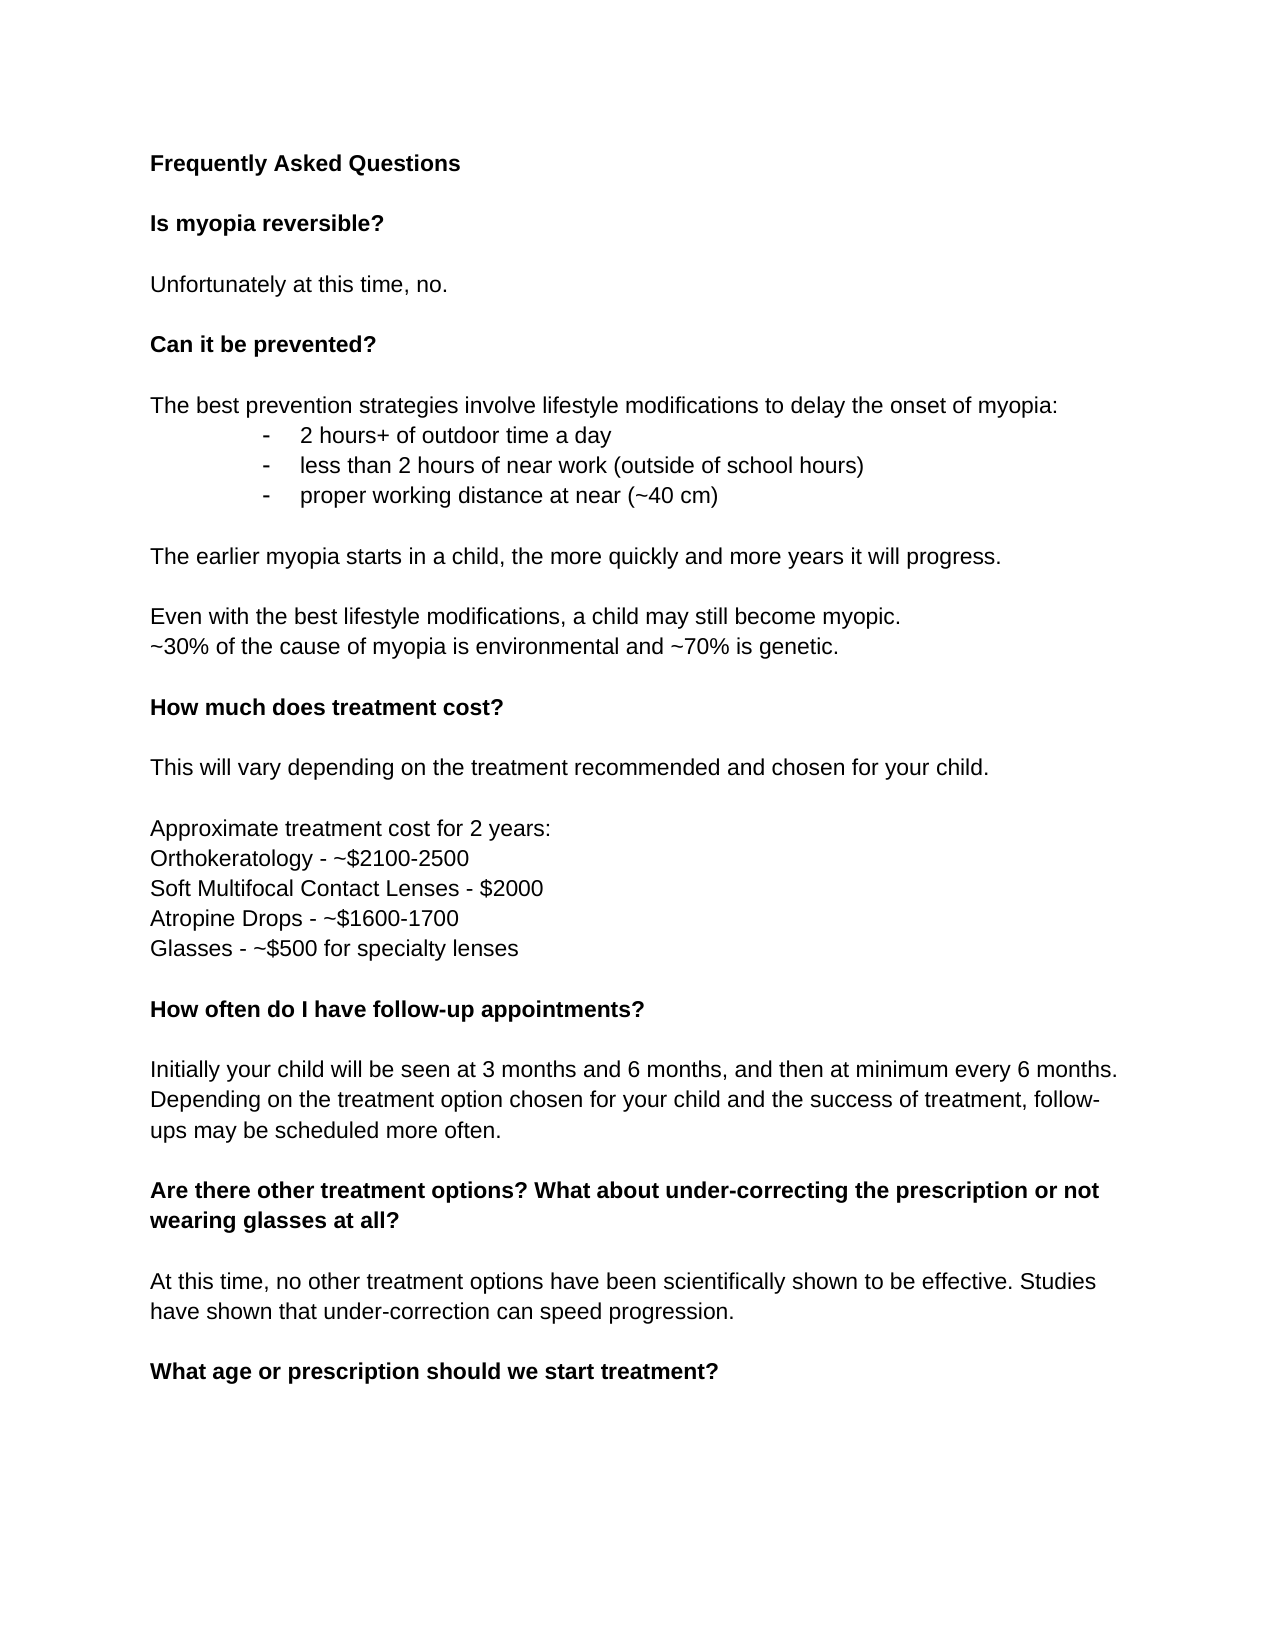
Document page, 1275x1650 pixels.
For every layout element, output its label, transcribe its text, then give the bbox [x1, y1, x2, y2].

text Even with the best lifestyle modifications, a child may still become myopic. [150, 603, 1125, 629]
text How often do I have follow-up appointments? [150, 996, 1125, 1022]
text Is myopia reversible? [150, 210, 1125, 237]
text Approximate treatment cost for 2 years: [150, 814, 1125, 841]
text How much does treatment cost? [150, 694, 1125, 720]
text Frequently Asked Questions [150, 150, 1125, 176]
text Are there other treatment options? What about under-correcting the prescription or not wearing glasses at all? [150, 1177, 1125, 1234]
text Glasses - ~$500 for specialty lenses [150, 935, 1125, 962]
text What age or prescription should we start treatment? [150, 1358, 1125, 1385]
text Unfortunately at this time, no. [150, 271, 1125, 297]
list 2 hours+ of outdoor time a day [262, 422, 1125, 448]
text ~30% of the cause of myopia is environmental and ~70% is genetic. [150, 633, 1125, 660]
text Atropine Drops - ~$1600-1700 [150, 905, 1125, 932]
text The best prevention strategies involve lifestyle modifications to delay the onset of myopia: [150, 392, 1125, 418]
text Soft Multifocal Contact Lenses - $2000 [150, 875, 1125, 901]
text Orthokeratology - ~$2100-2500 [150, 845, 1125, 871]
text Can it be prevented? [150, 331, 1125, 358]
text Initially your child will be seen at 3 months and 6 months, and then at minimum every 6 months. Depending on the treatment option chosen for your child and the success of treatment, follow-ups may be scheduled more often. [150, 1056, 1125, 1143]
list proper working distance at near (~40 cm) [262, 482, 1125, 509]
list less than 2 hours of near work (outside of school hours) [262, 452, 1125, 478]
text At this time, no other treatment options have been scientifically shown to be effective. Studies have shown that under-correction can speed progression. [150, 1268, 1125, 1324]
text This will vary depending on the treatment recommended and chosen for your child. [150, 754, 1125, 781]
text The earlier myopia starts in a child, the more quickly and more years it will progress. [150, 543, 1125, 569]
